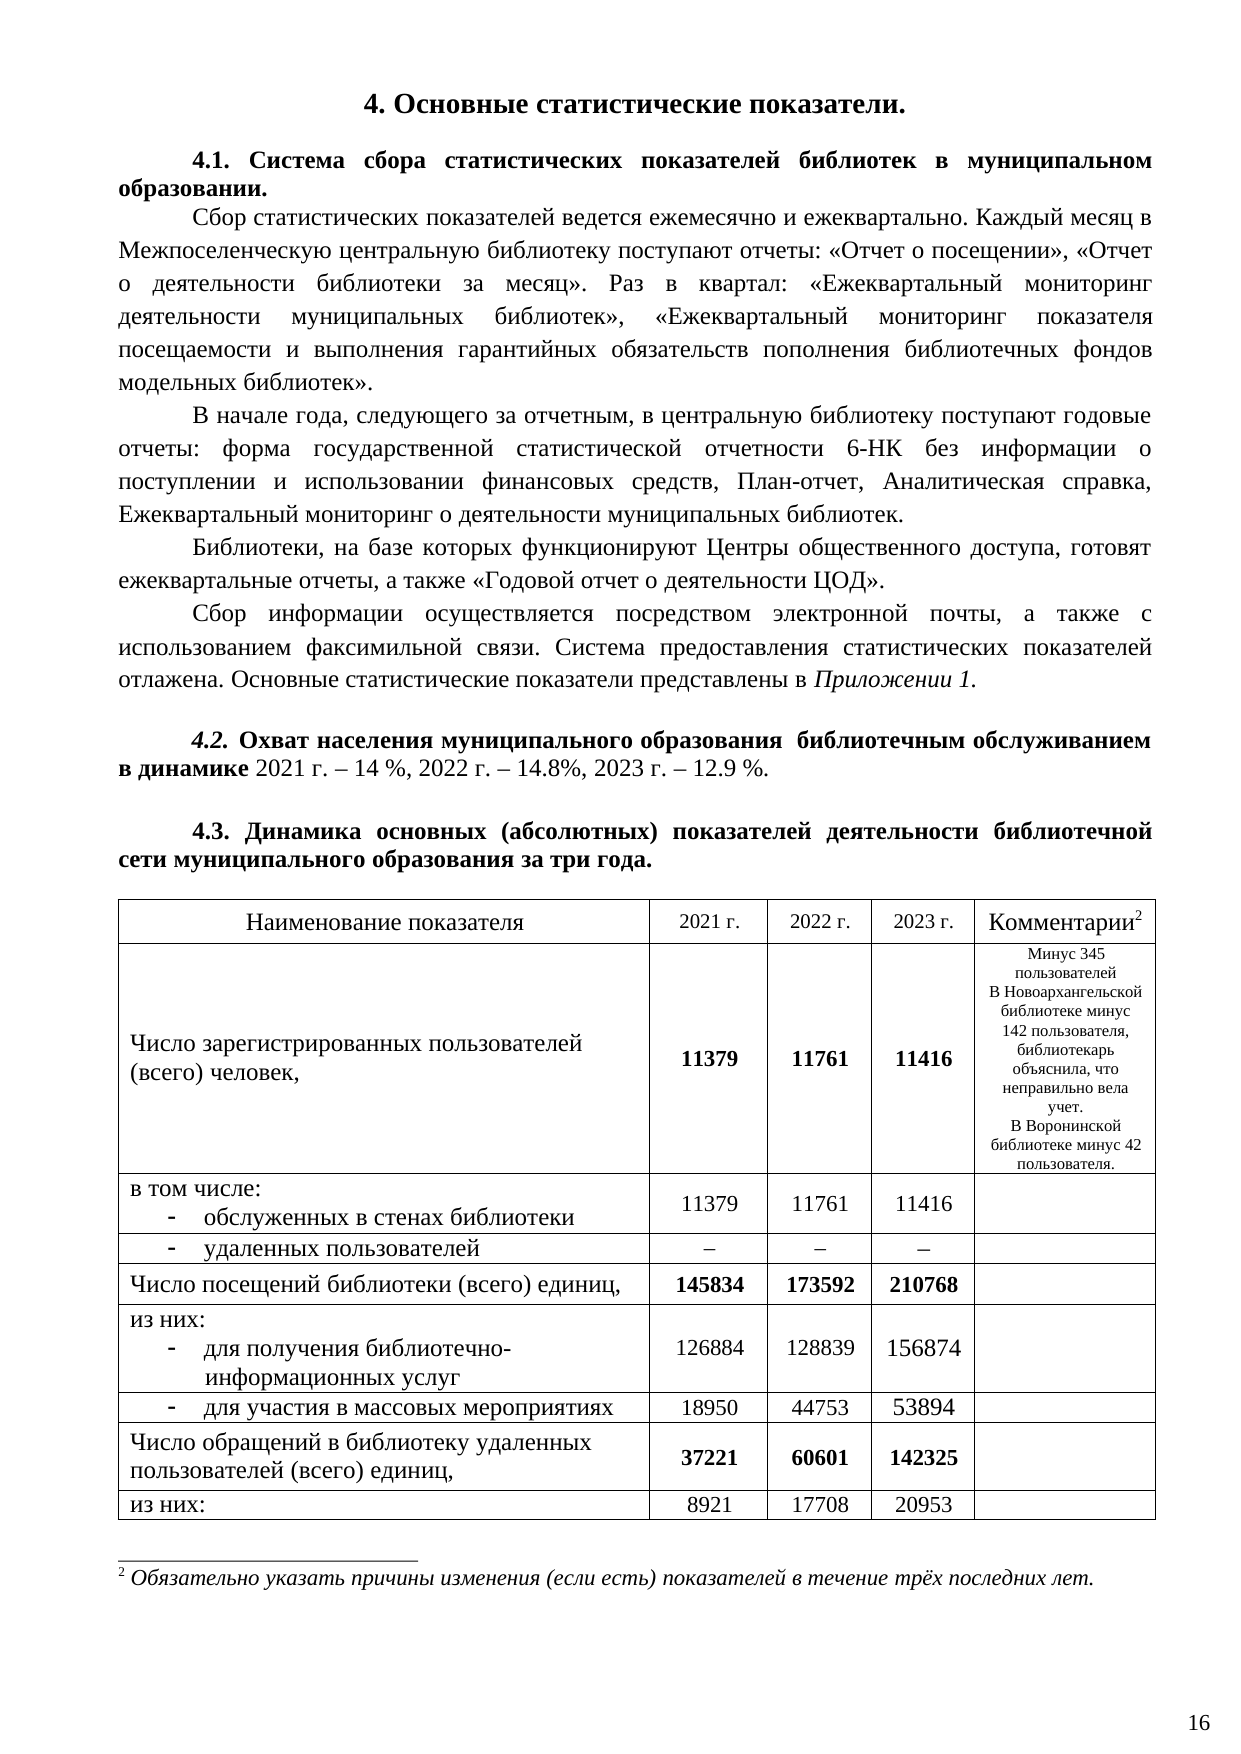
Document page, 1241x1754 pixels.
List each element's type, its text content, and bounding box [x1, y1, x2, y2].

table_cell 128839 [768, 1305, 871, 1392]
table_cell – [768, 1234, 871, 1263]
table_cell 156874 [872, 1305, 974, 1392]
table_cell 11761 [768, 1174, 871, 1232]
table_cell 126884 [650, 1305, 767, 1392]
table_cell 173592 [768, 1264, 871, 1304]
table_cell из них: для получения библиотечно- информационных услуг [119, 1305, 649, 1392]
table_cell 20953 [872, 1491, 974, 1519]
table_cell 11761 [768, 944, 871, 1173]
table_cell [975, 1393, 1155, 1422]
table_cell [975, 1234, 1155, 1263]
table_header Комментарии2 [975, 900, 1155, 942]
table_cell Число посещений библиотеки (всего) единиц, [119, 1264, 649, 1304]
text Сбор информации осуществляется посредством электронной почты, а также с использованием факсимильной связи. Система предоставления статистических показателей отлажена. Основные статистические показатели представлены в Приложении 1. [118, 598, 1152, 693]
text Библиотеки, на базе которых функционируют Центры общественного доступа, готовят ежеквартальные отчеты, а также «Годовой отчет о деятельности ЦОД». [118, 532, 1152, 594]
text В начале года, следующего за отчетным, в центральную библиотеку поступают годовые отчеты: форма государственной статистической отчетности 6-НК без информации о поступлении и использовании финансовых средств, План-отчет, Аналитическая справка, Ежеквартальный мониторинг о деятельности муниципальных библиотек. [118, 400, 1152, 528]
table_cell [975, 1491, 1155, 1519]
table_cell 11379 [650, 944, 767, 1173]
table_cell 11416 [872, 1174, 974, 1232]
table_cell [975, 1174, 1155, 1232]
table_cell для участия в массовых мероприятиях [119, 1393, 649, 1422]
table_cell [975, 1264, 1155, 1304]
table_cell Число обращений в библиотеку удаленных пользователей (всего) единиц, [119, 1423, 649, 1490]
table_cell 44753 [768, 1393, 871, 1422]
text 2 Обязательно указать причины изменения (если есть) показателей в течение трёх последних лет. [118, 1564, 1215, 1591]
list Охват населения муниципального образования библиотечным обслуживанием в динамике 2021 г. – 14 %, 2022 г. – 14.8%, 2023 г. – 12.9 %. [118, 727, 1151, 782]
table_cell 53894 [872, 1393, 974, 1422]
table_cell 210768 [872, 1264, 974, 1304]
table_cell 18950 [650, 1393, 767, 1422]
table_cell Минус 345 пользователей В Новоархангельской библиотеке минус 142 пользователя, библиотекарь объяснила, что неправильно вела учет. В Воронинской библиотеке минус 42 пользователя. [975, 944, 1155, 1173]
table_cell [975, 1305, 1155, 1392]
table_cell 142325 [872, 1423, 974, 1490]
table_cell – [650, 1234, 767, 1263]
table_cell Число зарегистрированных пользователей (всего) человек, [119, 944, 649, 1173]
table_header Наименование показателя [119, 900, 649, 942]
table_cell в том числе: обслуженных в стенах библиотеки [119, 1174, 649, 1232]
table_header 2022 г. [768, 900, 871, 942]
table_cell 145834 [650, 1264, 767, 1304]
subtitle Основные статистические показатели. [363, 86, 1215, 119]
table_cell – [872, 1234, 974, 1263]
table_header 2021 г. [650, 900, 767, 942]
subtitle Динамика основных (абсолютных) показателей деятельности библиотечной сети муниципального образования за три года. [118, 817, 1153, 873]
table_cell из них: [119, 1491, 649, 1519]
table_cell 11379 [650, 1174, 767, 1232]
table_cell 60601 [768, 1423, 871, 1490]
table_cell 11416 [872, 944, 974, 1173]
table_cell удаленных пользователей [119, 1234, 649, 1263]
text Сбор статистических показателей ведется ежемесячно и ежеквартально. Каждый месяц в Межпоселенческую центральную библиотеку поступают отчеты: «Отчет о посещении», «Отчет о деятельности библиотеки за месяц». Раз в квартал: «Ежеквартальный мониторинг деятельности муниципальных библиотек», «Ежеквартальный мониторинг показателя посещаемости и выполнения гарантийных обязательств пополнения библиотечных фондов модельных библиотек». [118, 202, 1153, 396]
table_cell 37221 [650, 1423, 767, 1490]
table_cell [975, 1423, 1155, 1490]
table_header 2023 г. [872, 900, 974, 942]
subtitle Система сбора статистических показателей библиотек в муниципальном образовании. [118, 145, 1153, 202]
table_cell 8921 [650, 1491, 767, 1519]
table_cell 17708 [768, 1491, 871, 1519]
